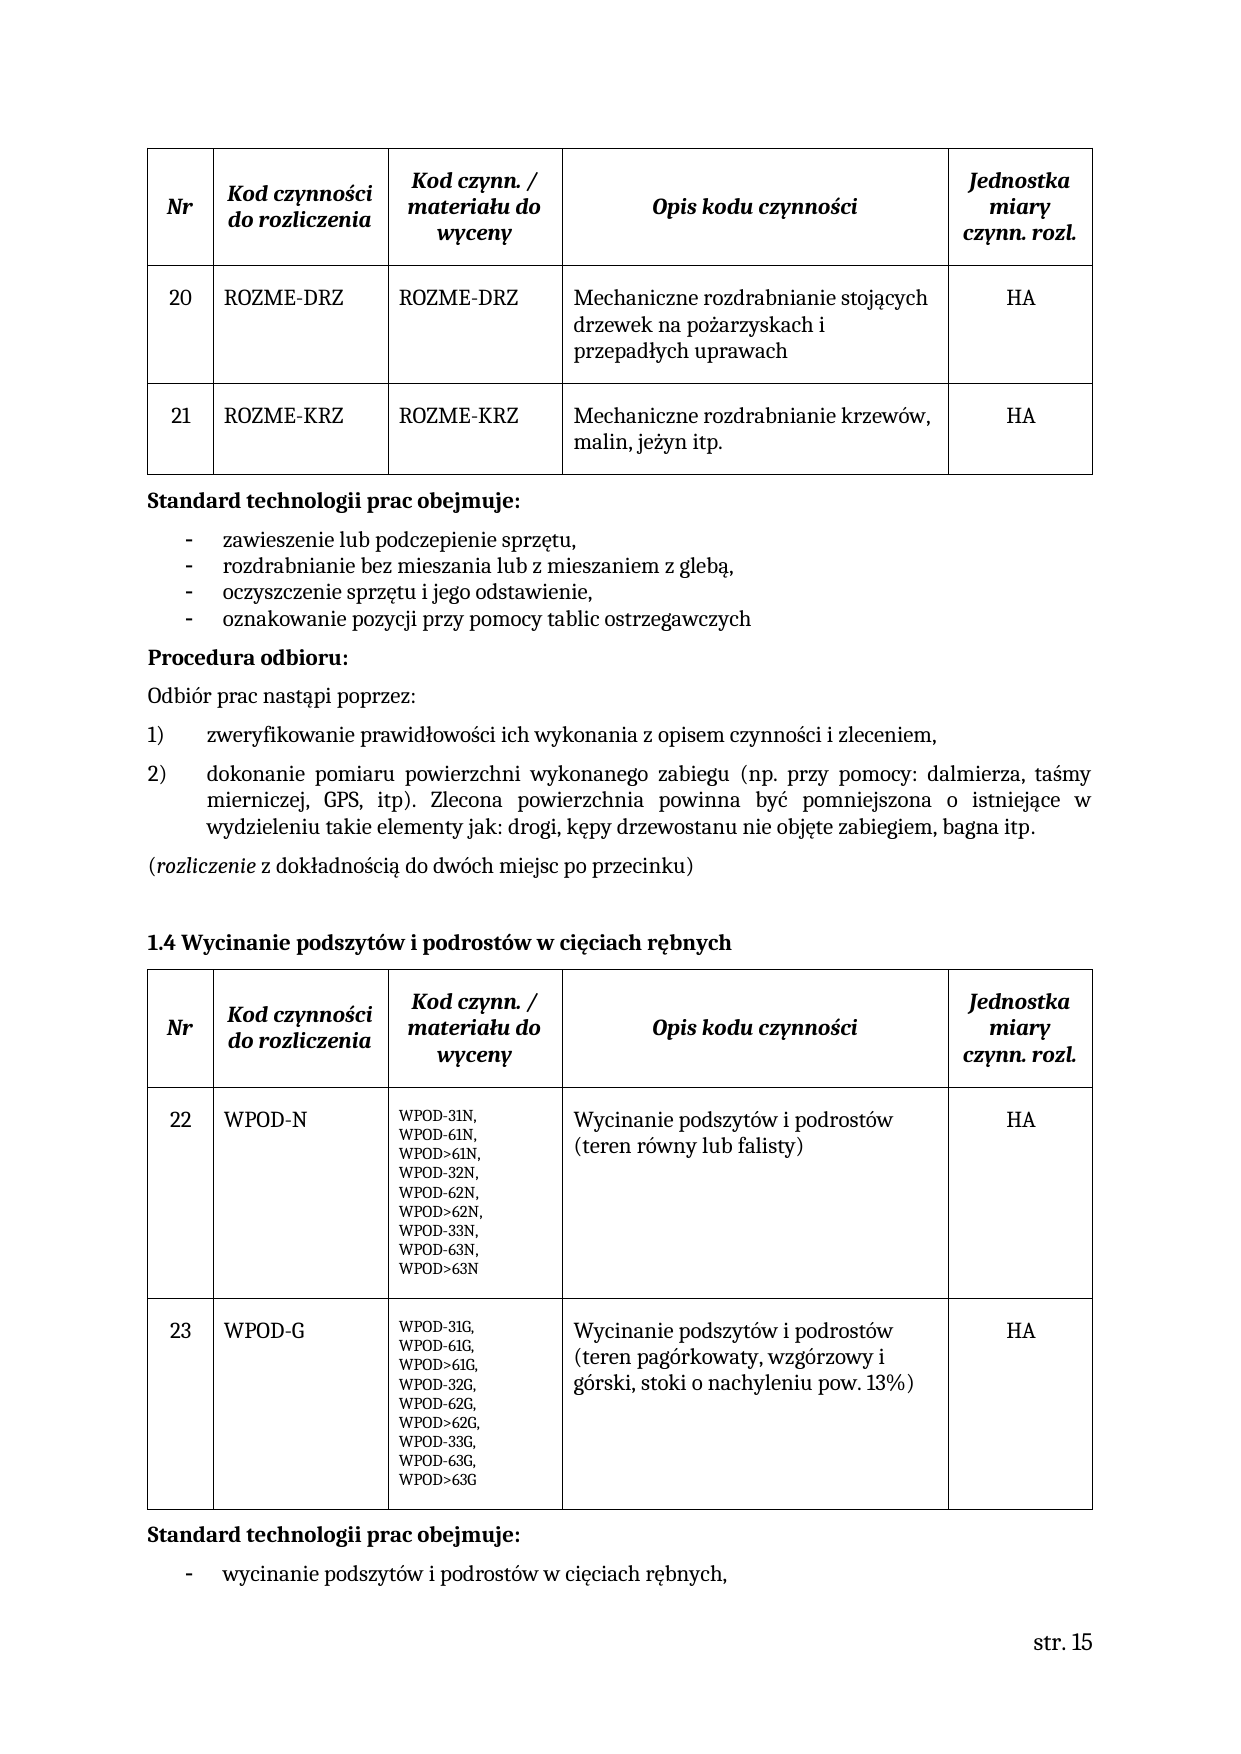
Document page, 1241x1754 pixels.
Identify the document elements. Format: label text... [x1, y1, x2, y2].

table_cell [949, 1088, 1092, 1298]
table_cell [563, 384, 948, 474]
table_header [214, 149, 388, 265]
text 1) zweryfikowanie prawidłowości ich wykonania z opisem czynności i zleceniem, [148, 722, 1093, 748]
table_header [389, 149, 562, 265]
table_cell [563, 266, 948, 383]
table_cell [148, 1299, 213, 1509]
text Procedura odbioru: [148, 644, 1093, 671]
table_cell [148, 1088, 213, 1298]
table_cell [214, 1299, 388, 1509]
list oznakowanie pozycji przy pomocy tablic ostrzegawczych [185, 606, 1093, 632]
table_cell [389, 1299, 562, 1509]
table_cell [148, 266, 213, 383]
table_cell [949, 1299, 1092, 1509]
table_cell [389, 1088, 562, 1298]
text 1.4 Wycinanie podszytów i podrostów w cięciach rębnych [148, 930, 1093, 957]
text 2) dokonanie pomiaru powierzchni wykonanego zabiegu (np. przy pomocy: dalmierza, taśmy mierniczej, GPS, itp). Zlecona powierzchnia powinna być pomniejszona o istniejące w wydzieleniu takie elementy jak: drogi, kępy drzewostanu nie objęte zabiegiem, bagna itp. [148, 761, 1093, 840]
list oczyszczenie sprzętu i jego odstawienie, [185, 579, 1093, 606]
text Standard technologii prac obejmuje: [148, 488, 1093, 514]
text Odbiór prac nastąpi poprzez: [148, 683, 1093, 709]
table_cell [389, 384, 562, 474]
text (rozliczenie z dokładnością do dwóch miejsc po przecinku) [148, 852, 1093, 879]
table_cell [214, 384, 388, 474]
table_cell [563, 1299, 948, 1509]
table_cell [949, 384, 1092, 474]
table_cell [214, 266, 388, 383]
list wycinanie podszytów i podrostów w cięciach rębnych, [185, 1561, 1093, 1587]
list rozdrabnianie bez mieszania lub z mieszaniem z glebą, [185, 553, 1093, 579]
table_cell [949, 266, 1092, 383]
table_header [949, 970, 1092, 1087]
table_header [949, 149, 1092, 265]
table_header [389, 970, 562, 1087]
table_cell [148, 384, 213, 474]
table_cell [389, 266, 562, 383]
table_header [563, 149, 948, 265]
text Standard technologii prac obejmuje: [148, 1522, 1093, 1549]
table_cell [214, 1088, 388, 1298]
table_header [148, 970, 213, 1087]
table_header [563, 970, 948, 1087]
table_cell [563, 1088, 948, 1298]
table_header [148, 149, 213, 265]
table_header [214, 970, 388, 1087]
list zawieszenie lub podczepienie sprzętu, [185, 526, 1093, 553]
